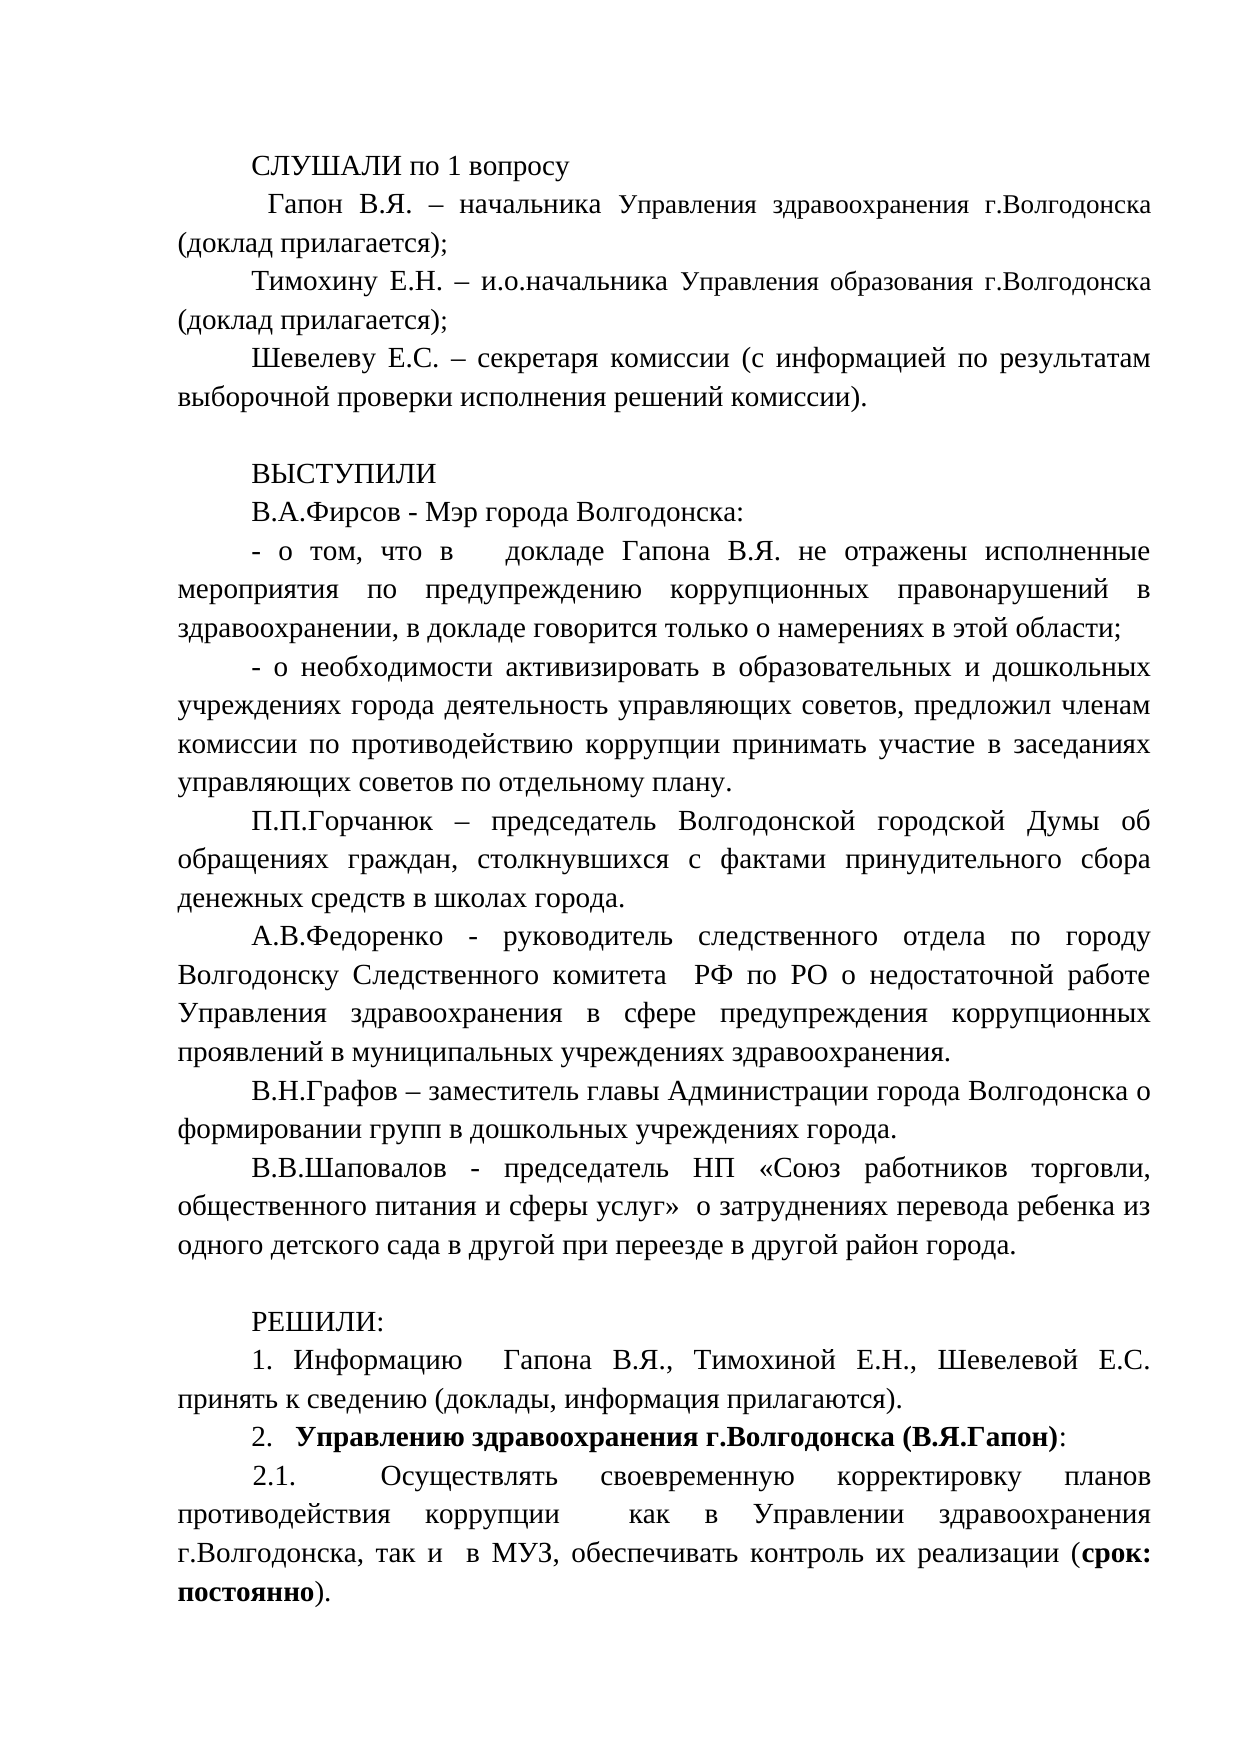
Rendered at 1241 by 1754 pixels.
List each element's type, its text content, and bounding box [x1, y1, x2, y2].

text 1. Информацию Гапона В.Я., Тимохиной Е.Н., Шевелевой Е.С. принять к сведению (доклады, информация прилагаются). [177, 1342, 1152, 1414]
text 2.1. Осуществлять своевременную корректировку планов противодействия коррупции как в Управлении здравоохранения г.Волгодонска, так и в МУЗ, обеспечивать контроль их реализации (срок: постоянно). [177, 1458, 1152, 1607]
text Тимохину Е.Н. – и.о.начальника Управления образования г.Волгодонска (доклад прилагается); [177, 263, 1152, 335]
text ВЫСТУПИЛИ [177, 456, 1152, 489]
text - о необходимости активизировать в образовательных и дошкольных учреждениях города деятельность управляющих советов, предложил членам комиссии по противодействию коррупции принимать участие в заседаниях управляющих советов по отдельному плану. [177, 649, 1152, 798]
text Гапон В.Я. – начальника Управления здравоохранения г.Волгодонска (доклад прилагается); [177, 186, 1152, 258]
text А.В.Федоренко - руководитель следственного отдела по городу Волгодонску Следственного комитета РФ по РО о недостаточной работе Управления здравоохранения в сфере предупреждения коррупционных проявлений в муниципальных учреждениях здравоохранения. [177, 918, 1152, 1068]
text В.А.Фирсов - Мэр города Волгодонска: [177, 494, 1152, 528]
text СЛУШАЛИ по 1 вопросу [177, 148, 1152, 181]
text В.В.Шаповалов - председатель НП «Союз работников торговли, общественного питания и сферы услуг» о затруднениях перевода ребенка из одного детского сада в другой при переезде в другой район города. [177, 1150, 1152, 1260]
text П.П.Горчанюк – председатель Волгодонской городской Думы об обращениях граждан, столкнувшихся с фактами принудительного сбора денежных средств в школах города. [177, 803, 1152, 913]
text 2. Управлению здравоохранения г.Волгодонска (В.Я.Гапон): [207, 1419, 1152, 1453]
text Шевелеву Е.С. – секретаря комиссии (с информацией по результатам выборочной проверки исполнения решений комиссии). [177, 340, 1152, 412]
text РЕШИЛИ: [177, 1304, 1152, 1337]
text - о том, что в докладе Гапона В.Я. не отражены исполненные мероприятия по предупреждению коррупционных правонарушений в здравоохранении, в докладе говорится только о намерениях в этой области; [177, 533, 1152, 644]
text В.Н.Графов – заместитель главы Администрации города Волгодонска о формировании групп в дошкольных учреждениях города. [177, 1073, 1152, 1145]
